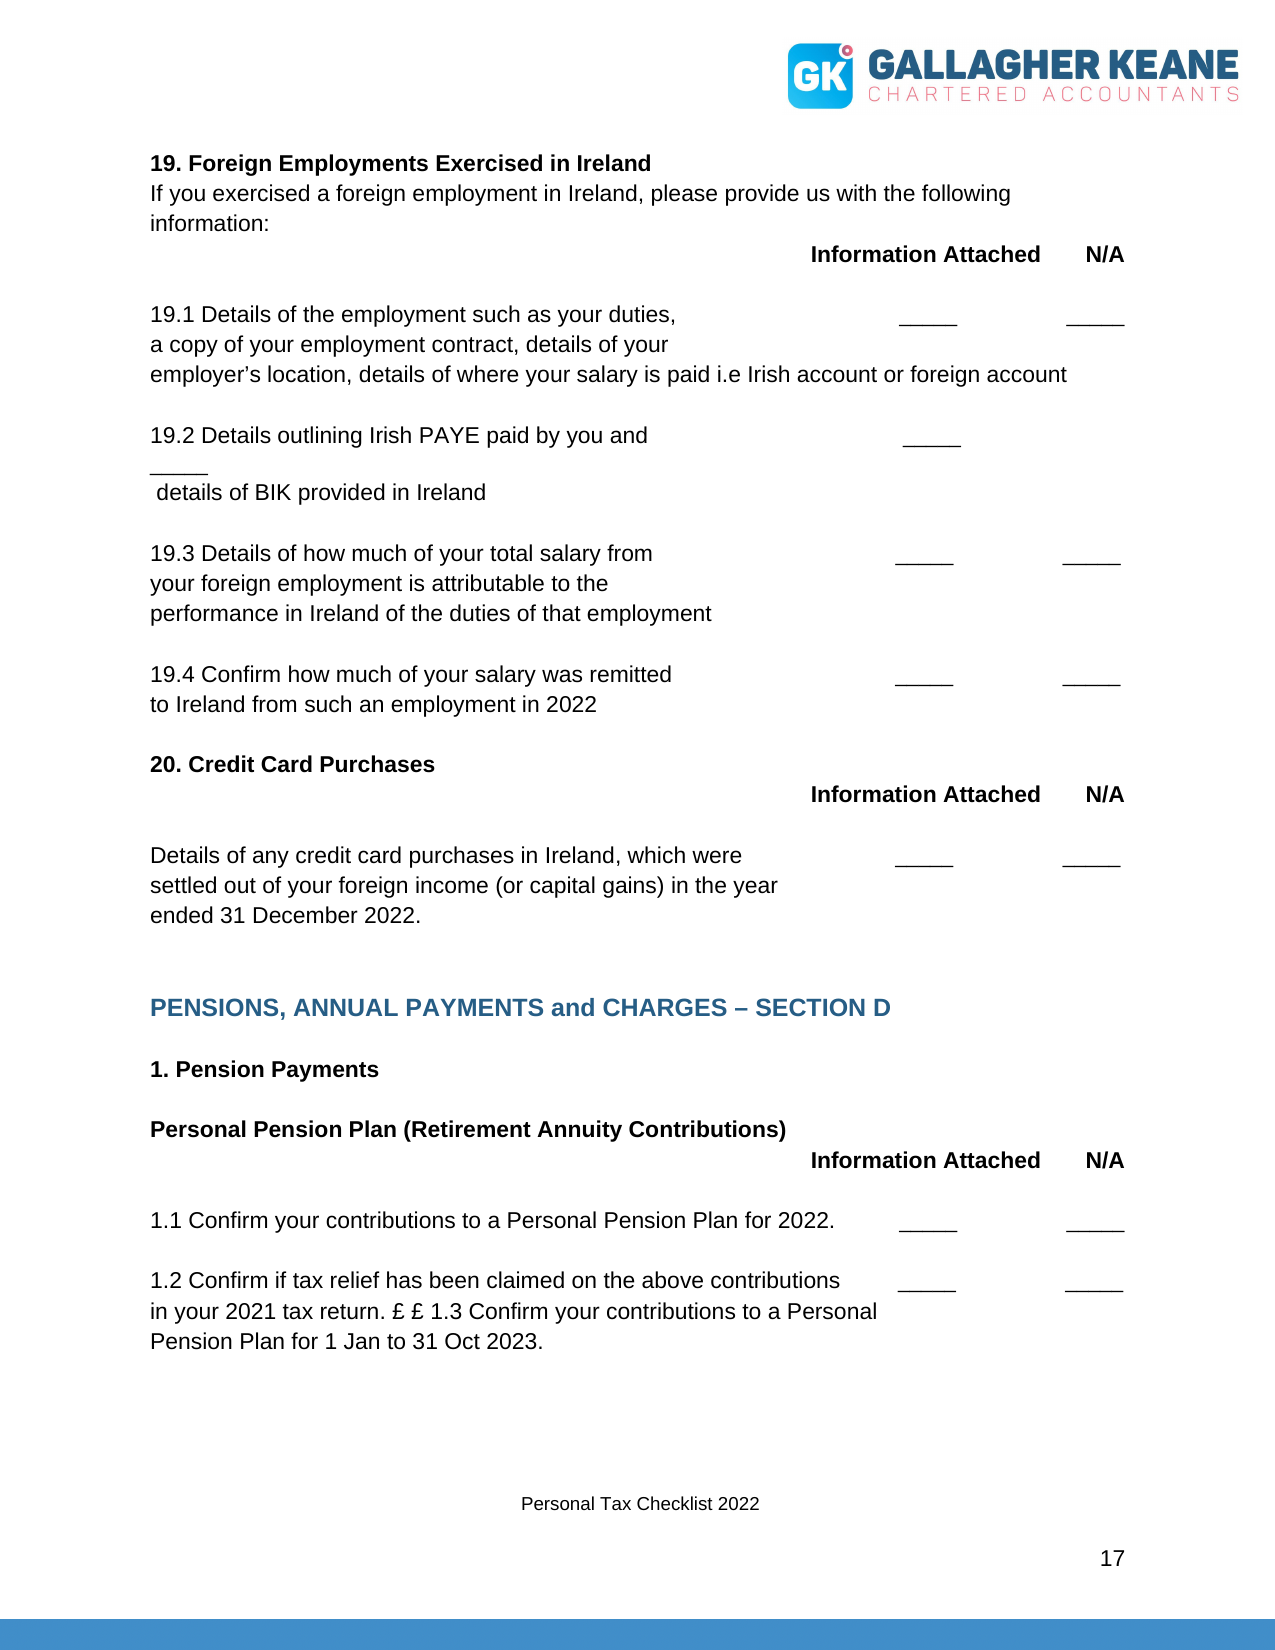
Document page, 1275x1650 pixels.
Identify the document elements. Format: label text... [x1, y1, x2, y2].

text 19.2 Details outlining Irish PAYE paid by you and _____ _____ [150, 422, 1125, 476]
text 1.1 Confirm your contributions to a Personal Pension Plan for 2022. _____ _____ [150, 1207, 1125, 1233]
text employer’s location, details of where your salary is paid i.e Irish account or foreign account [150, 361, 1125, 388]
text performance in Ireland of the duties of that employment [150, 600, 1125, 626]
picture [0, 1619, 1275, 1650]
text to Ireland from such an employment in 2022 [150, 691, 1125, 717]
text 1. Pension Payments [150, 1056, 1125, 1082]
text Information Attached N/A [150, 781, 1125, 808]
text ended 31 December 2022. [150, 902, 1125, 928]
text 20. Credit Card Purchases [150, 751, 1125, 777]
text your foreign employment is attributable to the [150, 570, 1125, 596]
text details of BIK provided in Ireland [150, 479, 1125, 506]
picture [782, 37, 1243, 115]
text 19.3 Details of how much of your total salary from _____ _____ [150, 540, 1125, 566]
text in your 2021 tax return. £ £ 1.3 Confirm your contributions to a Personal [150, 1298, 1125, 1324]
text settled out of your foreign income (or capital gains) in the year [150, 872, 1125, 898]
text 19. Foreign Employments Exercised in Ireland [150, 150, 1125, 176]
text Information Attached N/A [150, 1147, 1125, 1173]
text Details of any credit card purchases in Ireland, which were _____ _____ [150, 842, 1125, 868]
text Pension Plan for 1 Jan to 31 Oct 2023. [150, 1328, 1125, 1354]
text Information Attached N/A [150, 241, 1125, 267]
text 19.1 Details of the employment such as your duties, _____ _____ [150, 301, 1125, 327]
text 1.2 Confirm if tax relief has been claimed on the above contributions _____ _____ [150, 1267, 1125, 1294]
text PENSIONS, ANNUAL PAYMENTS and CHARGES – SECTION D [150, 993, 1125, 1022]
text If you exercised a foreign employment in Ireland, please provide us with the following information: [150, 180, 1125, 237]
text Personal Pension Plan (Retirement Annuity Contributions) [150, 1116, 1125, 1143]
text a copy of your employment contract, details of your [150, 331, 1125, 358]
text 19.4 Confirm how much of your salary was remitted _____ _____ [150, 661, 1125, 687]
